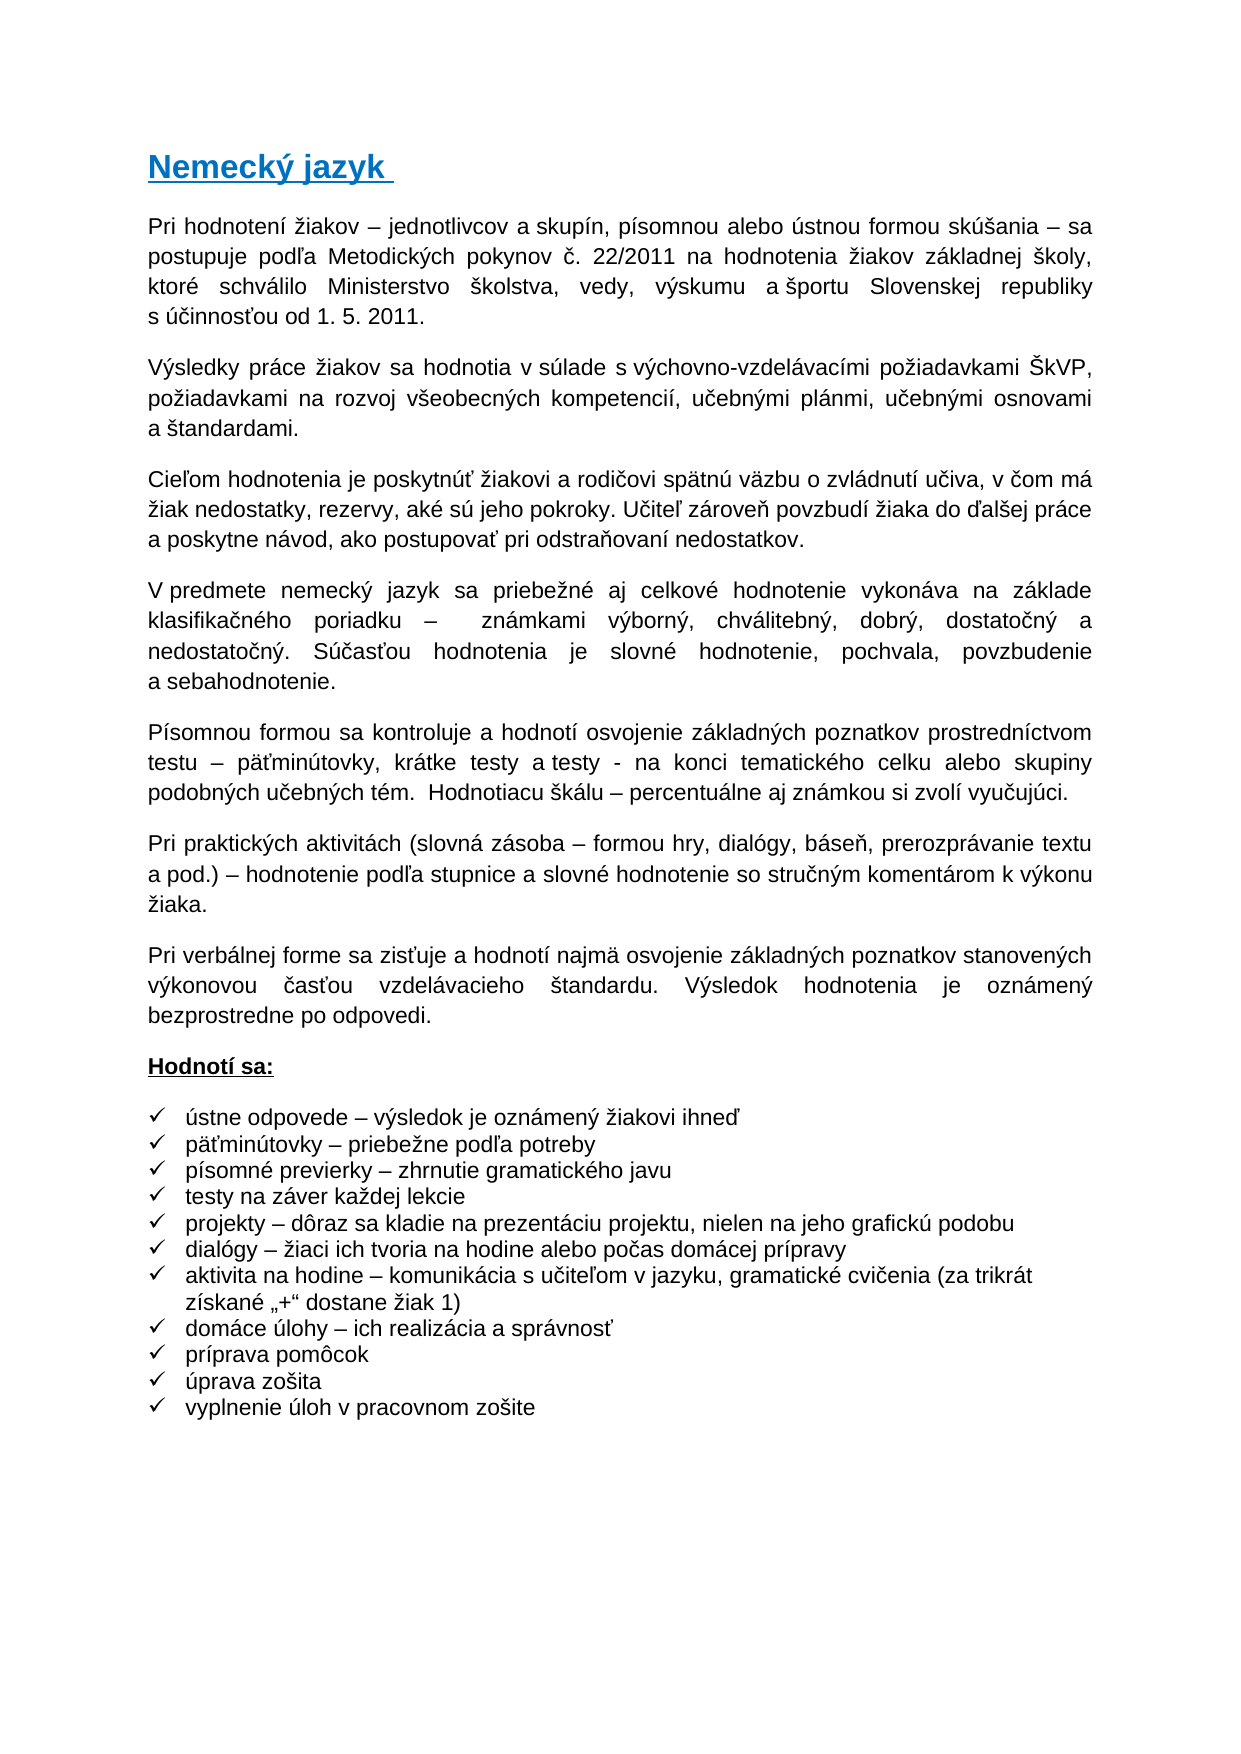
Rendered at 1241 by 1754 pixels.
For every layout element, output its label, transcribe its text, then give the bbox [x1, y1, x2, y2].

text Písomnou formou sa kontroluje a hodnotí osvojenie základných poznatkov prostredníctvom testu – päťminútovky, krátke testy a testy - na konci tematického celku alebo skupiny podobných učebných tém. Hodnotiacu škálu – percentuálne aj známkou si zvolí vyučujúci. [148, 719, 1093, 806]
list písomné previerky – zhrnutie gramatického javu [148, 1157, 1093, 1183]
list príprava pomôcok [148, 1341, 1093, 1368]
text Pri praktických aktivitách (slovná zásoba – formou hry, dialógy, báseň, prerozprávanie textu a pod.) – hodnotenie podľa stupnice a slovné hodnotenie so stručným komentárom k výkonu žiaka. [148, 830, 1093, 917]
list úprava zošita [148, 1368, 1093, 1394]
text Nemecký jazyk [148, 148, 1093, 186]
text Hodnotí sa: [148, 1053, 1093, 1079]
list aktivita na hodine – komunikácia s učiteľom v jazyku, gramatické cvičenia (za trikrát získané „+“ dostane žiak 1) [148, 1262, 1093, 1315]
list ústne odpovede – výsledok je oznámený žiakovi ihneď [148, 1104, 1093, 1131]
text Pri hodnotení žiakov – jednotlivcov a skupín, písomnou alebo ústnou formou skúšania – sa postupuje podľa Metodických pokynov č. 22/2011 na hodnotenia žiakov základnej školy, ktoré schválilo Ministerstvo školstva, vedy, výskumu a športu Slovenskej republiky s účinnosťou od 1. 5. 2011. [148, 213, 1093, 329]
text Výsledky práce žiakov sa hodnotia v súlade s výchovno-vzdelávacími požiadavkami ŠkVP, požiadavkami na rozvoj všeobecných kompetencií, učebnými plánmi, učebnými osnovami a štandardami. [148, 354, 1093, 441]
text Cieľom hodnotenia je poskytnúť žiakovi a rodičovi spätnú väzbu o zvládnutí učiva, v čom má žiak nedostatky, rezervy, aké sú jeho pokroky. Učiteľ zároveň povzbudí žiaka do ďalšej práce a poskytne návod, ako postupovať pri odstraňovaní nedostatkov. [148, 466, 1093, 552]
list testy na záver každej lekcie [148, 1183, 1093, 1210]
list domáce úlohy – ich realizácia a správnosť [148, 1315, 1093, 1341]
list päťminútovky – priebežne podľa potreby [148, 1131, 1093, 1157]
text Pri verbálnej forme sa zisťuje a hodnotí najmä osvojenie základných poznatkov stanovených výkonovou časťou vzdelávacieho štandardu. Výsledok hodnotenia je oznámený bezprostredne po odpovedi. [148, 942, 1093, 1028]
list projekty – dôraz sa kladie na prezentáciu projektu, nielen na jeho grafickú podobu [148, 1210, 1093, 1236]
text V predmete nemecký jazyk sa priebežné aj celkové hodnotenie vykonáva na základe klasifikačného poriadku – známkami výborný, chválitebný, dobrý, dostatočný a nedostatočný. Súčasťou hodnotenia je slovné hodnotenie, pochvala, povzbudenie a sebahodnotenie. [148, 577, 1093, 694]
list dialógy – žiaci ich tvoria na hodine alebo počas domácej prípravy [148, 1236, 1093, 1262]
list vyplnenie úloh v pracovnom zošite [148, 1394, 1093, 1421]
